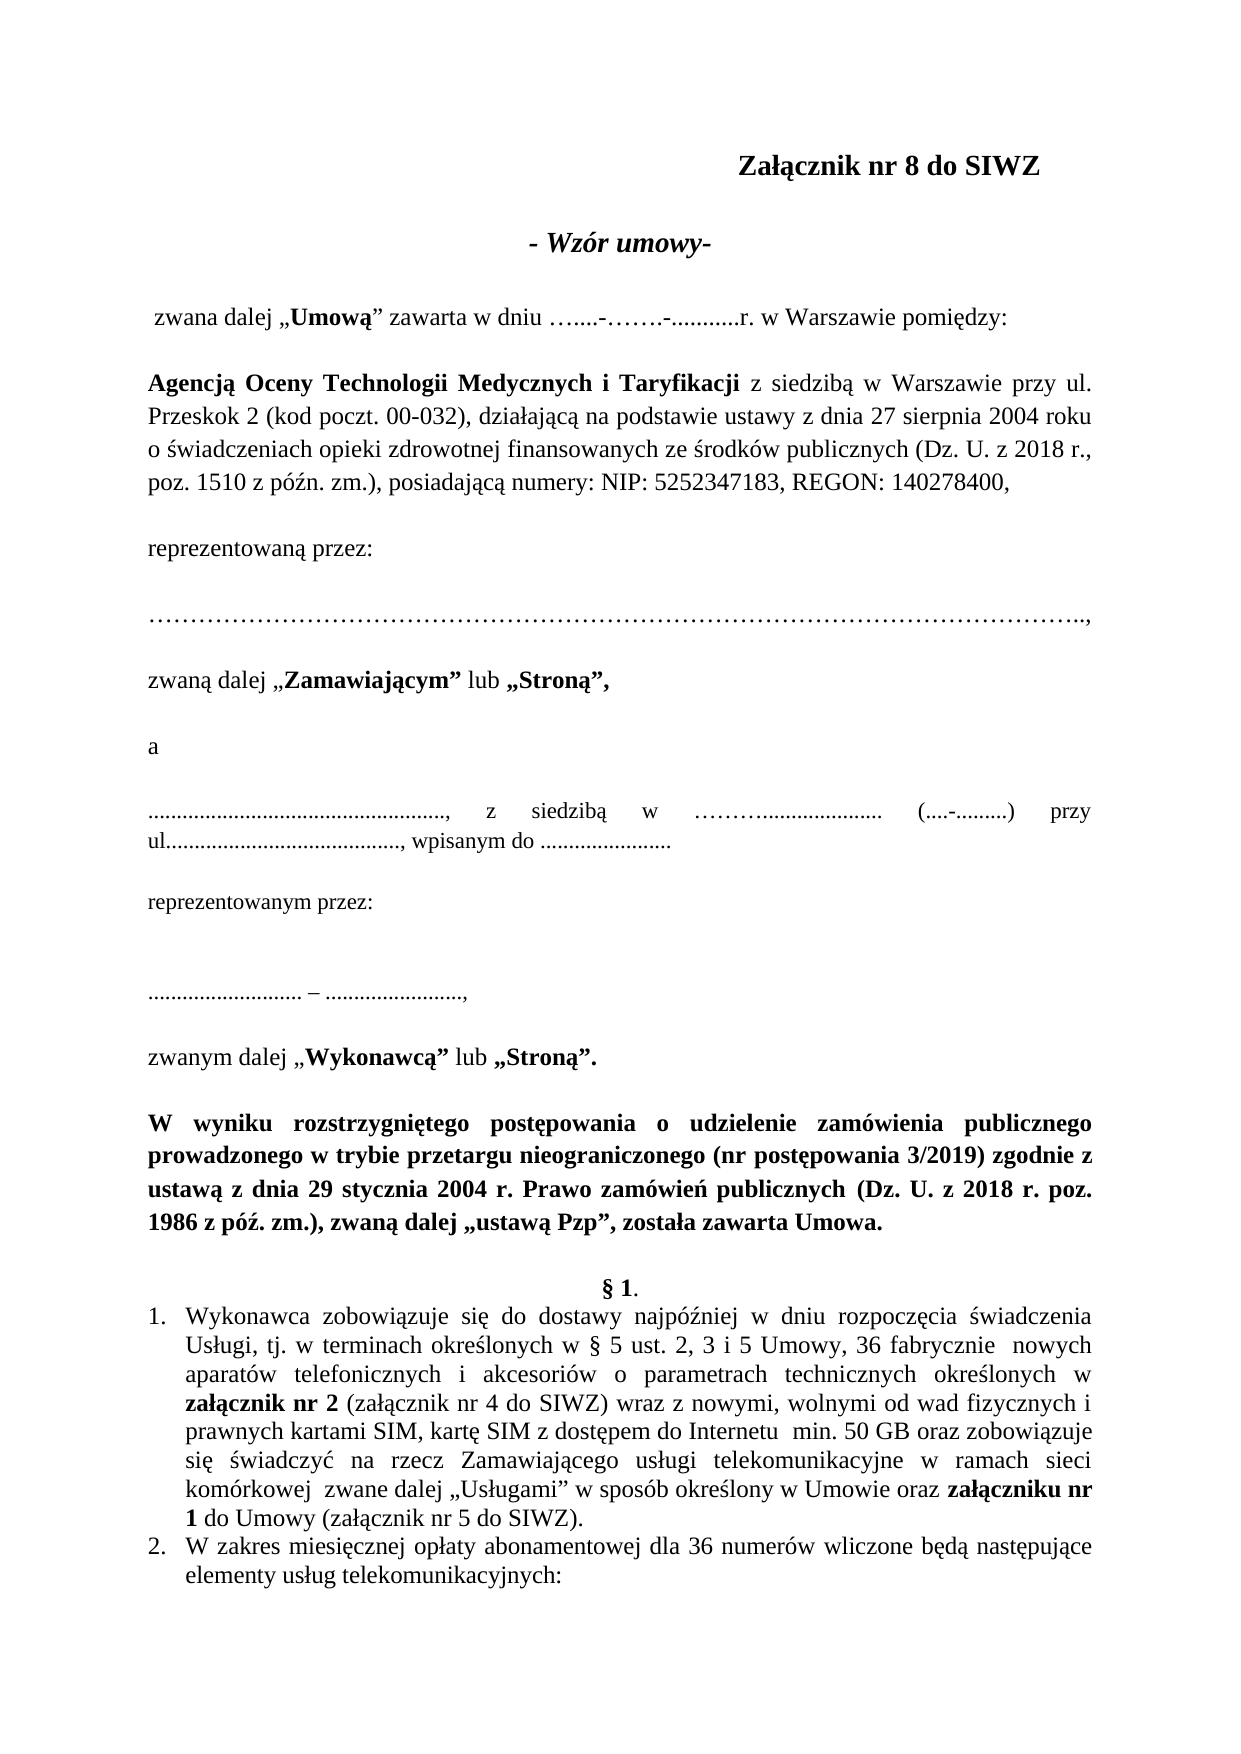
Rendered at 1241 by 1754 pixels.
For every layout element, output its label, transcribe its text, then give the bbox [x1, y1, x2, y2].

text - Wzór umowy- [148, 225, 1093, 258]
text Agencją Oceny Technologii Medycznych i Taryfikacji z siedzibą w Warszawie przy ul. Przeskok 2 (kod poczt. 00-032), działającą na podstawie ustawy z dnia 27 sierpnia 2004 roku o świadczeniach opieki zdrowotnej finansowanych ze środków publicznych (Dz. U. z 2018 r., poz. 1510 z późn. zm.), posiadającą numery: NIP: 5252347183, REGON: 140278400, [148, 368, 1093, 496]
text a [148, 731, 1093, 760]
text § 1. [148, 1273, 1093, 1301]
text Załącznik nr 8 do SIWZ [664, 148, 1093, 181]
text zwanym dalej „Wykonawcą” lub „Stroną”. [148, 1042, 1093, 1070]
text ........................... – ........................, [148, 978, 1093, 1005]
text ...................................................., z siedzibą w ………..................... (....-.........) przy ul........................................., wpisanym do ....................... [148, 797, 1093, 854]
text ………………………………………………………………………………………………….., [148, 599, 1093, 628]
list W zakres miesięcznej opłaty abonamentowej dla 36 numerów wliczone będą następujące elementy usług telekomunikacyjnych: [148, 1531, 1093, 1589]
list Wykonawca zobowiązuje się do dostawy najpóźniej w dniu rozpoczęcia świadczenia Usługi, tj. w terminach określonych w § 5 ust. 2, 3 i 5 Umowy, 36 fabrycznie nowych aparatów telefonicznych i akcesoriów o parametrach technicznych określonych w załącznik nr 2 (załącznik nr 4 do SIWZ) wraz z nowymi, wolnymi od wad fizycznych i prawnych kartami SIM, kartę SIM z dostępem do Internetu min. 50 GB oraz zobowiązuje się świadczyć na rzecz Zamawiającego usługi telekomunikacyjne w ramach sieci komórkowej zwane dalej „Usługami” w sposób określony w Umowie oraz załączniku nr 1 do Umowy (załącznik nr 5 do SIWZ). [148, 1301, 1093, 1531]
text W wyniku rozstrzygniętego postępowania o udzielenie zamówienia publicznego prowadzonego w trybie przetargu nieograniczonego (nr postępowania 3/2019) zgodnie z ustawą z dnia 29 stycznia 2004 r. Prawo zamówień publicznych (Dz. U. z 2018 r. poz. 1986 z póź. zm.), zwaną dalej „ustawą Pzp”, została zawarta Umowa. [148, 1108, 1093, 1235]
text reprezentowanym przez: [148, 888, 1093, 914]
text zwana dalej „Umową” zawarta w dniu …....-…….-...........r. w Warszawie pomiędzy: [148, 302, 1093, 331]
text zwaną dalej „Zamawiającym” lub „Stroną”, [148, 665, 1093, 694]
text reprezentowaną przez: [148, 533, 1093, 562]
